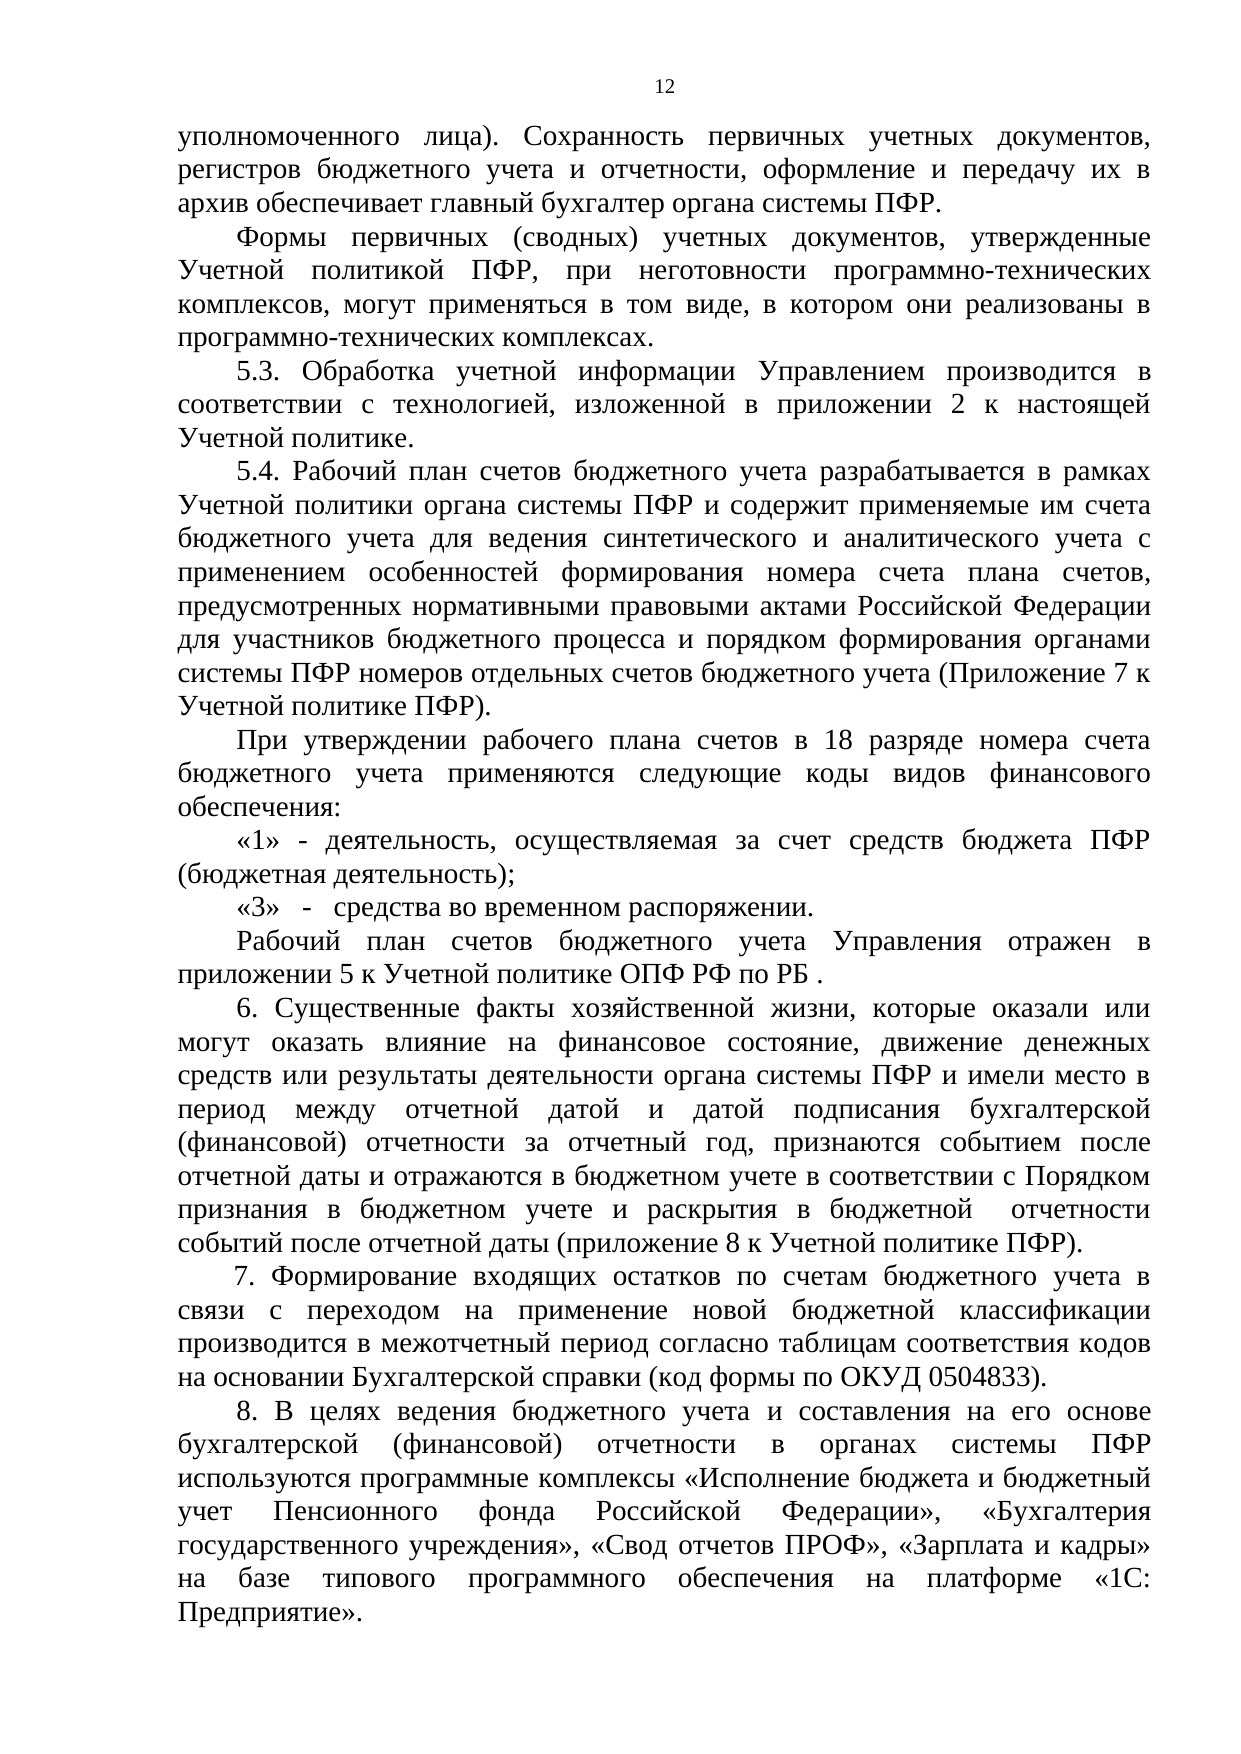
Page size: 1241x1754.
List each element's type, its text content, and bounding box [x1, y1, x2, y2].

text 6. Существенные факты хозяйственной жизни, которые оказали или могут оказать влияние на финансовое состояние, движение денежных средств или результаты деятельности органа системы ПФР и имели место в период между отчетной датой и датой подписания бухгалтерской (финансовой) отчетности за отчетный год, признаются событием после отчетной даты и отражаются в бюджетном учете в соответствии с Порядком признания в бюджетном учете и раскрытия в бюджетной отчетности событий после отчетной даты (приложение 8 к Учетной политике ПФР). [177, 990, 1152, 1258]
text При утверждении рабочего плана счетов в 18 разряде номера счета бюджетного учета применяются следующие коды видов финансового обеспечения: [177, 722, 1152, 822]
text 5.3. Обработка учетной информации Управлением производится в соответствии с технологией, изложенной в приложении 2 к настоящей Учетной политике. [177, 353, 1152, 453]
text Формы первичных (сводных) учетных документов, утвержденные Учетной политикой ПФР, при неготовности программно-технических комплексов, могут применяться в том виде, в котором они реализованы в программно-технических комплексах. [177, 219, 1152, 353]
text 8. В целях ведения бюджетного учета и составления на его основе бухгалтерской (финансовой) отчетности в органах системы ПФР используются программные комплексы «Исполнение бюджета и бюджетный учет Пенсионного фонда Российской Федерации», «Бухгалтерия государственного учреждения», «Свод отчетов ПРОФ», «Зарплата и кадры» на базе типового программного обеспечения на платформе «1С: Предприятие». [177, 1393, 1152, 1627]
text Рабочий план счетов бюджетного учета Управления отражен в приложении 5 к Учетной политике ОПФ РФ по РБ . [177, 923, 1152, 990]
text 5.4. Рабочий план счетов бюджетного учета разрабатывается в рамках Учетной политики органа системы ПФР и содержит применяемые им счета бюджетного учета для ведения синтетического и аналитического учета с применением особенностей формирования номера счета плана счетов, предусмотренных нормативными правовыми актами Российской Федерации для участников бюджетного процесса и порядком формирования органами системы ПФР номеров отдельных счетов бюджетного учета (Приложение 7 к Учетной политике ПФР). [177, 453, 1152, 722]
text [177, 118, 1152, 219]
text «1» - деятельность, осуществляемая за счет средств бюджета ПФР (бюджетная деятельность); [177, 822, 1152, 889]
text «3» - средства во временном распоряжении. [177, 889, 1152, 923]
text 7. Формирование входящих остатков по счетам бюджетного учета в связи с переходом на применение новой бюджетной классификации производится в межотчетный период согласно таблицам соответствия кодов на основании Бухгалтерской справки (код формы по ОКУД 0504833). [177, 1258, 1152, 1393]
